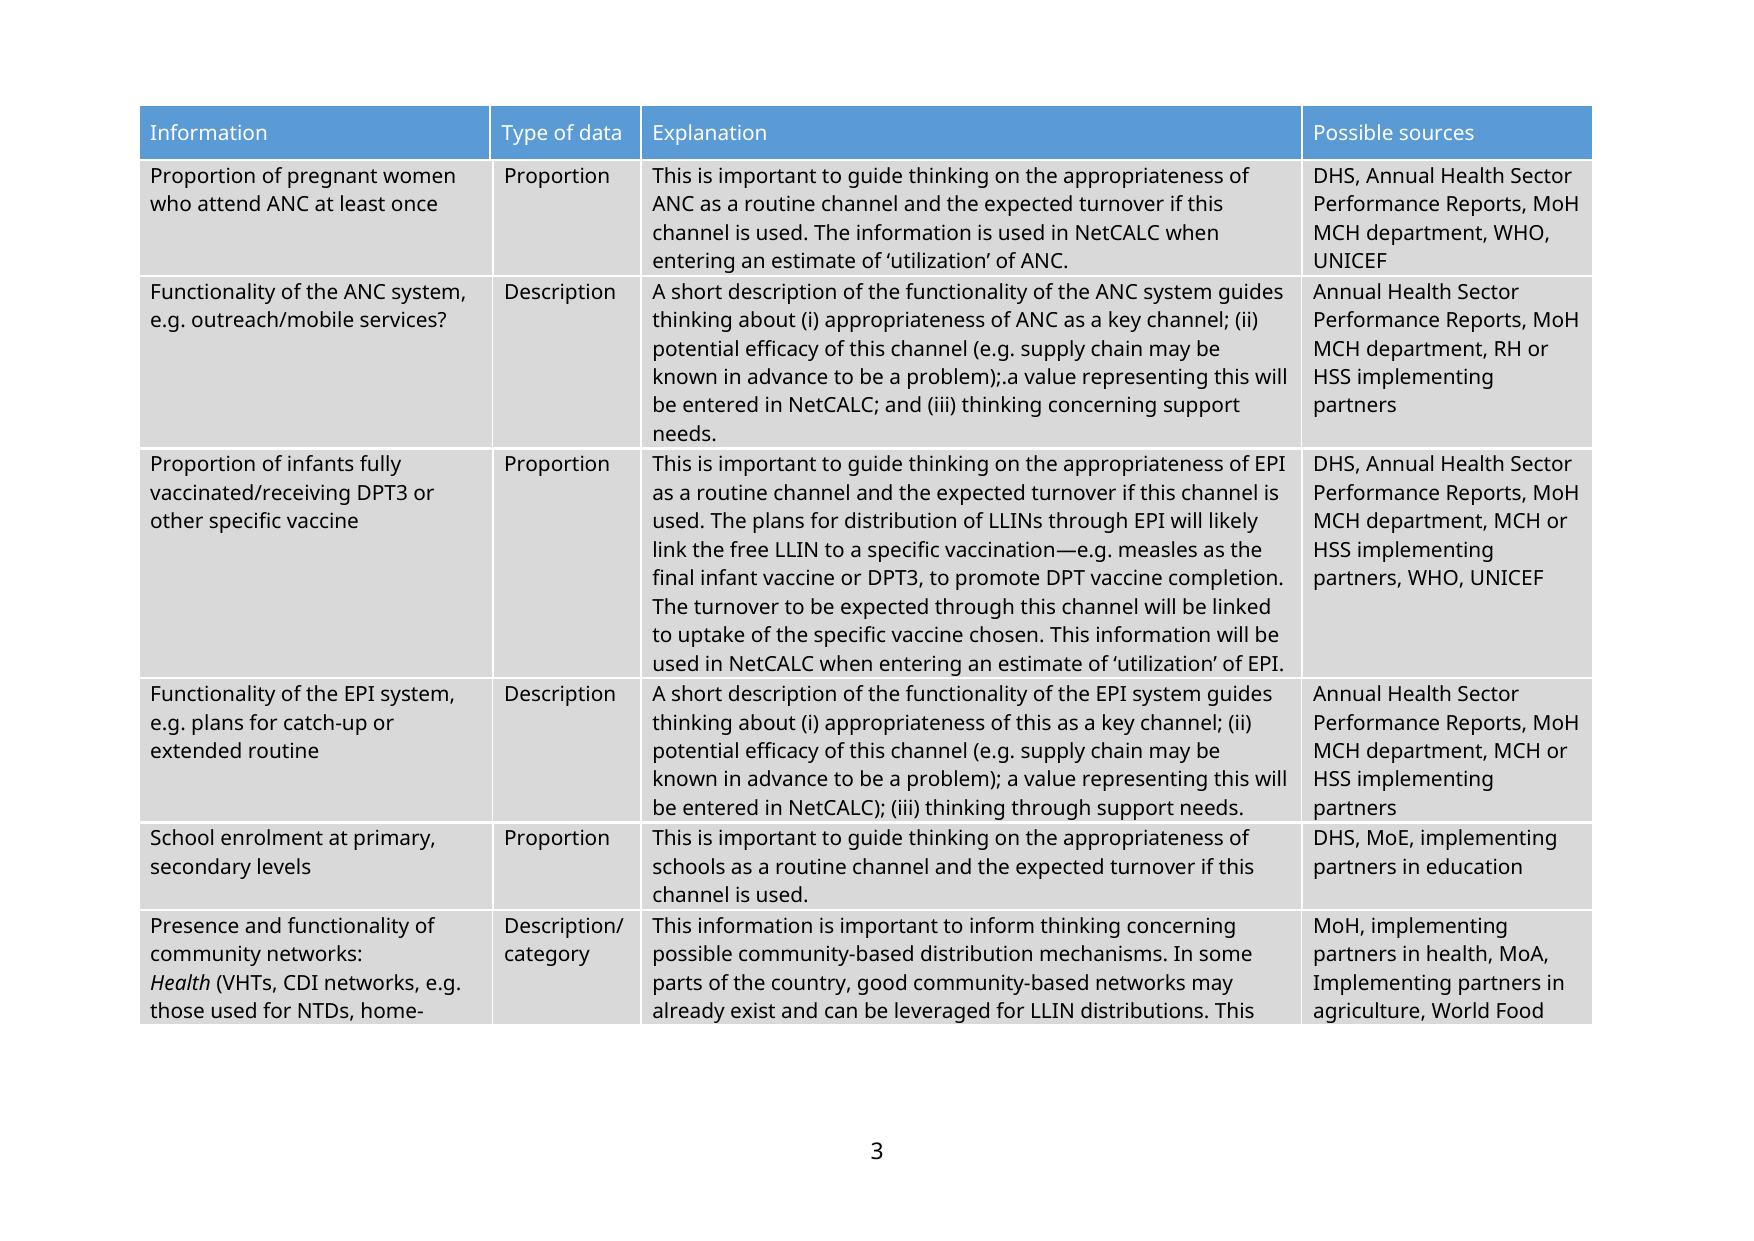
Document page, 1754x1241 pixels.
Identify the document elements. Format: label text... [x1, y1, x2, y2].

table_cell Proportion [494, 824, 640, 909]
table_cell Functionality of the EPI system, e.g. plans for catch-up or extended routine [140, 679, 492, 821]
table_cell Proportion of infants fully vaccinated/receiving DPT3 or other specific vaccine [140, 450, 492, 677]
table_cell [1302, 911, 1592, 1024]
table_cell This is important to guide thinking on the appropriateness of EPI as a routine channel and the expected turnover if this channel is used. The plans for distribution of LLINs through EPI will likely link the free LLIN to a specific vaccination—e.g. measles as the final infant vaccine or DPT3, to promote DPT vaccine completion. The turnover to be expected through this channel will be linked to uptake of the specific vaccine chosen. This information will be used in NetCALC when entering an estimate of ‘utilization’ of EPI. [642, 450, 1301, 677]
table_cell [140, 911, 492, 1024]
table_cell Annual Health Sector Performance Reports, MoH MCH department, RH or HSS implementing partners [1302, 277, 1592, 447]
table_cell This is important to guide thinking on the appropriateness of ANC as a routine channel and the expected turnover if this channel is used. The information is used in NetCALC when entering an estimate of ‘utilization’ of ANC. [642, 161, 1301, 275]
table_cell Proportion of pregnant women who attend ANC at least once [140, 161, 492, 275]
table_cell Description [493, 679, 640, 821]
table_cell Description/ category [493, 911, 640, 1024]
table_cell DHS, Annual Health Sector Performance Reports, MoH MCH department, MCH or HSS implementing partners, WHO, UNICEF [1303, 450, 1592, 677]
table_header Type of data [491, 106, 640, 159]
table_header Explanation [642, 106, 1301, 159]
table_cell A short description of the functionality of the ANC system guides thinking about (i) appropriateness of ANC as a key channel; (ii) potential efficacy of this channel (e.g. supply chain may be known in advance to be a problem);.a value representing this will be entered in NetCALC; and (iii) thinking concerning support needs. [642, 277, 1301, 447]
table_cell Annual Health Sector Performance Reports, MoH MCH department, MCH or HSS implementing partners [1302, 679, 1592, 821]
table_cell DHS, Annual Health Sector Performance Reports, MoH MCH department, WHO, UNICEF [1303, 161, 1592, 275]
table_cell Functionality of the ANC system, e.g. outreach/mobile services? [140, 277, 492, 447]
table_cell Proportion [494, 450, 640, 677]
table_cell School enrolment at primary, secondary levels [140, 824, 492, 909]
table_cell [642, 911, 1301, 1024]
table_cell This is important to guide thinking on the appropriateness of schools as a routine channel and the expected turnover if this channel is used. [642, 824, 1301, 909]
table_cell Proportion [494, 161, 640, 275]
table_cell DHS, MoE, implementing partners in education [1303, 824, 1592, 909]
table_cell Description [493, 277, 640, 447]
table_cell A short description of the functionality of the EPI system guides thinking about (i) appropriateness of this as a key channel; (ii) potential efficacy of this channel (e.g. supply chain may be known in advance to be a problem); a value representing this will be entered in NetCALC); (iii) thinking through support needs. [642, 679, 1301, 821]
table_header Information [140, 106, 489, 159]
table_header Possible sources [1303, 106, 1592, 159]
